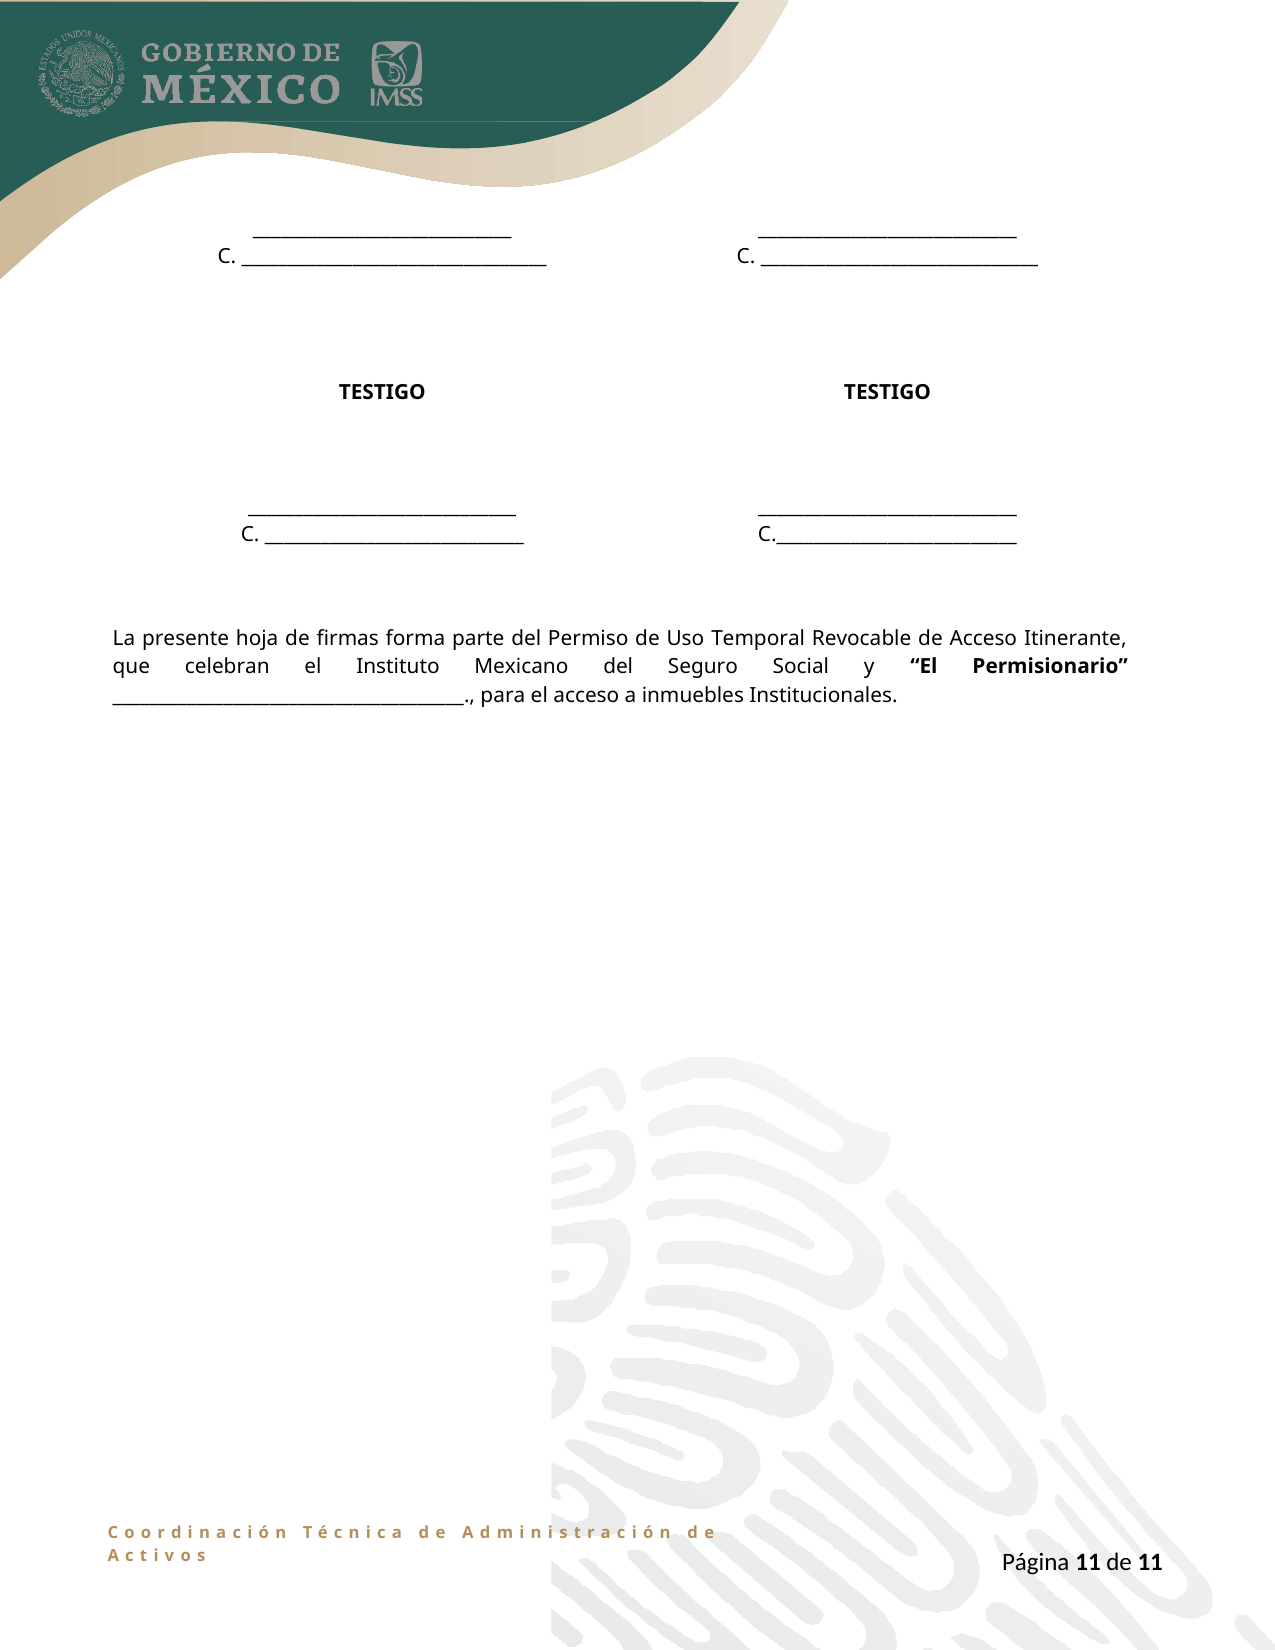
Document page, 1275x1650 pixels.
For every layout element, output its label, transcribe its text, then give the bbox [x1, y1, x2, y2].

table_cell ____________________________ C. _________________________________ [132, 150, 637, 372]
table_cell ____________________________ C. ______________________________ [637, 150, 1143, 372]
picture [141, 43, 340, 104]
table_cell TESTIGO _____________________________ C. ____________________________ [132, 372, 637, 582]
text La presente hoja de firmas forma parte del Permiso de Uso Temporal Revocable de Acceso Itinerante, que celebran el Instituto Mexicano del Seguro Social y “El Permisionario” ______________________________________., para el acceso a inmuebles Institucionales. [112, 623, 1128, 708]
picture [370, 41, 423, 106]
picture [551, 1057, 1275, 1650]
picture [38, 30, 125, 117]
table_cell TESTIGO ____________________________ C.__________________________ [637, 372, 1143, 582]
